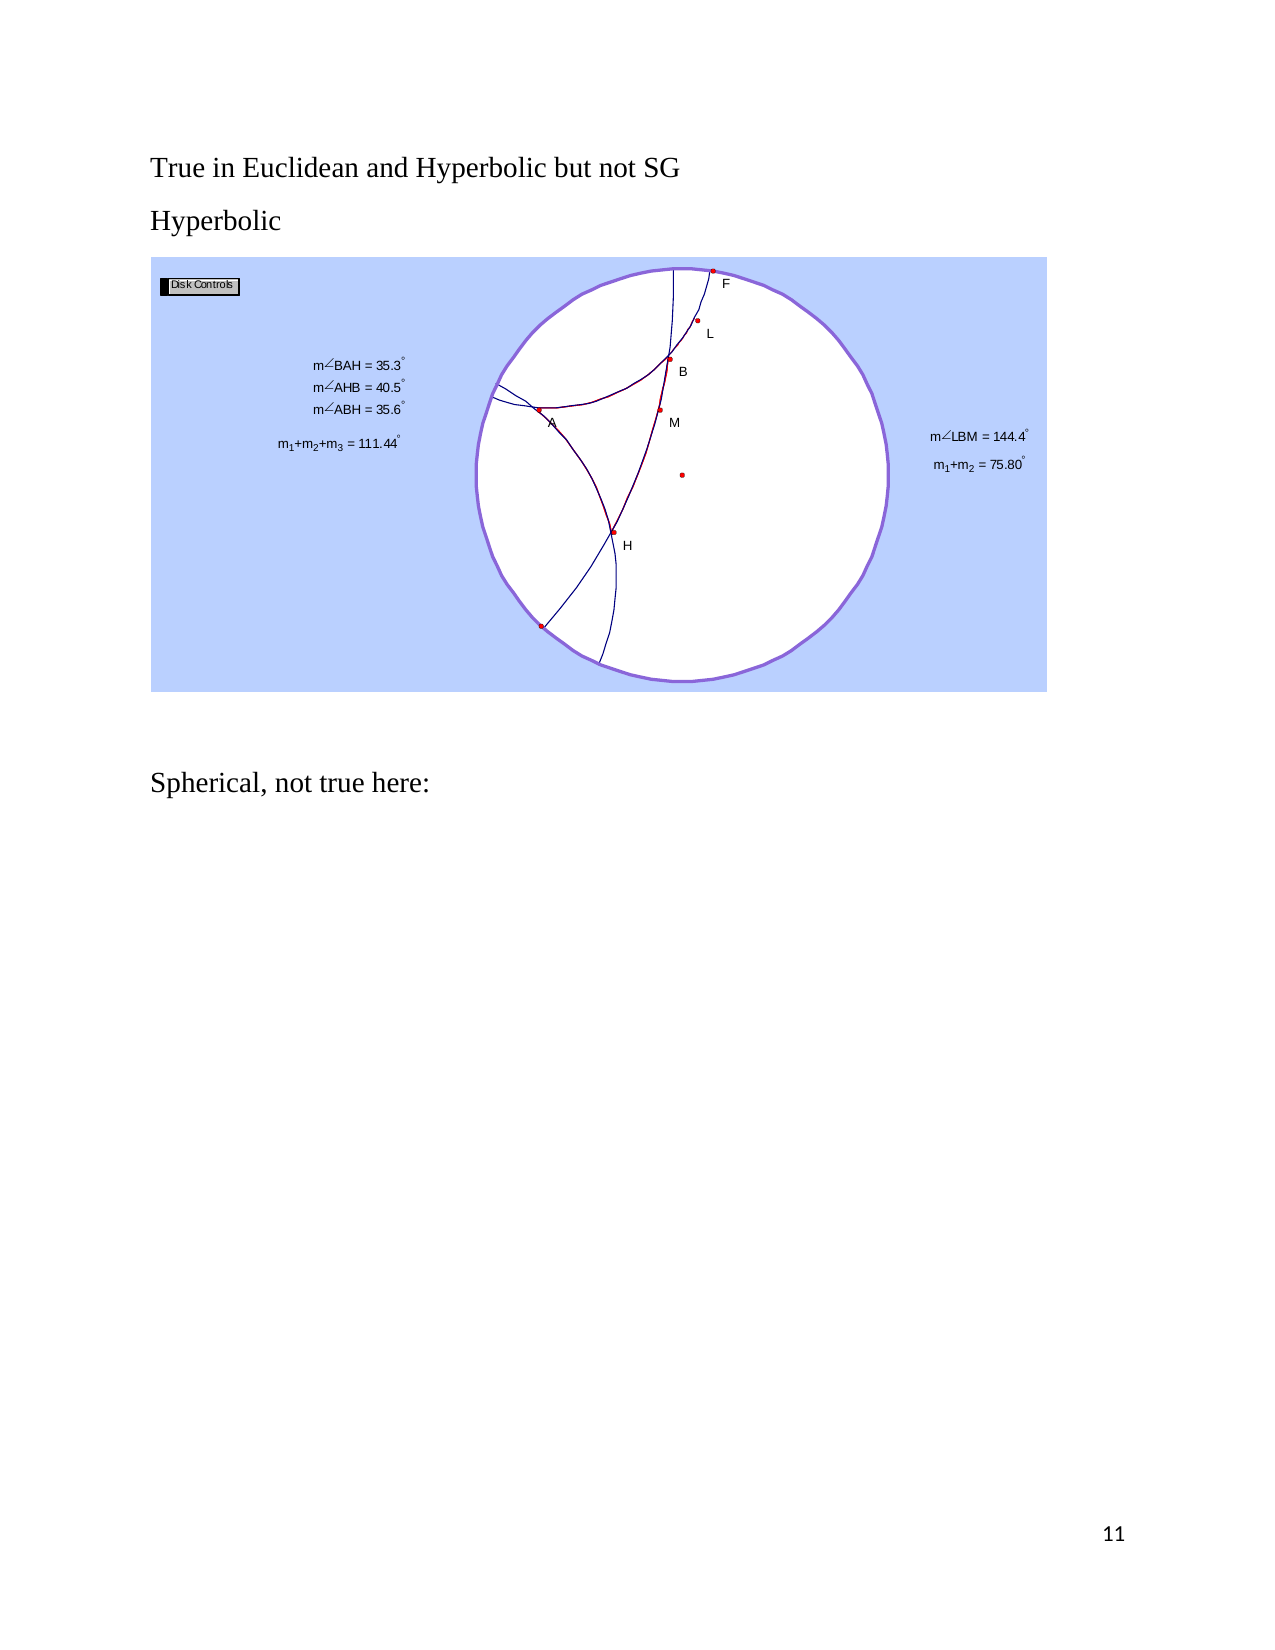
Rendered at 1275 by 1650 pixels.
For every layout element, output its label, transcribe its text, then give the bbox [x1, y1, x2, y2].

text Spherical, not true here: [150, 765, 1125, 799]
text Hyperbolic [150, 203, 1125, 236]
text True in Euclidean and Hyperbolic but not SG [150, 150, 1125, 183]
